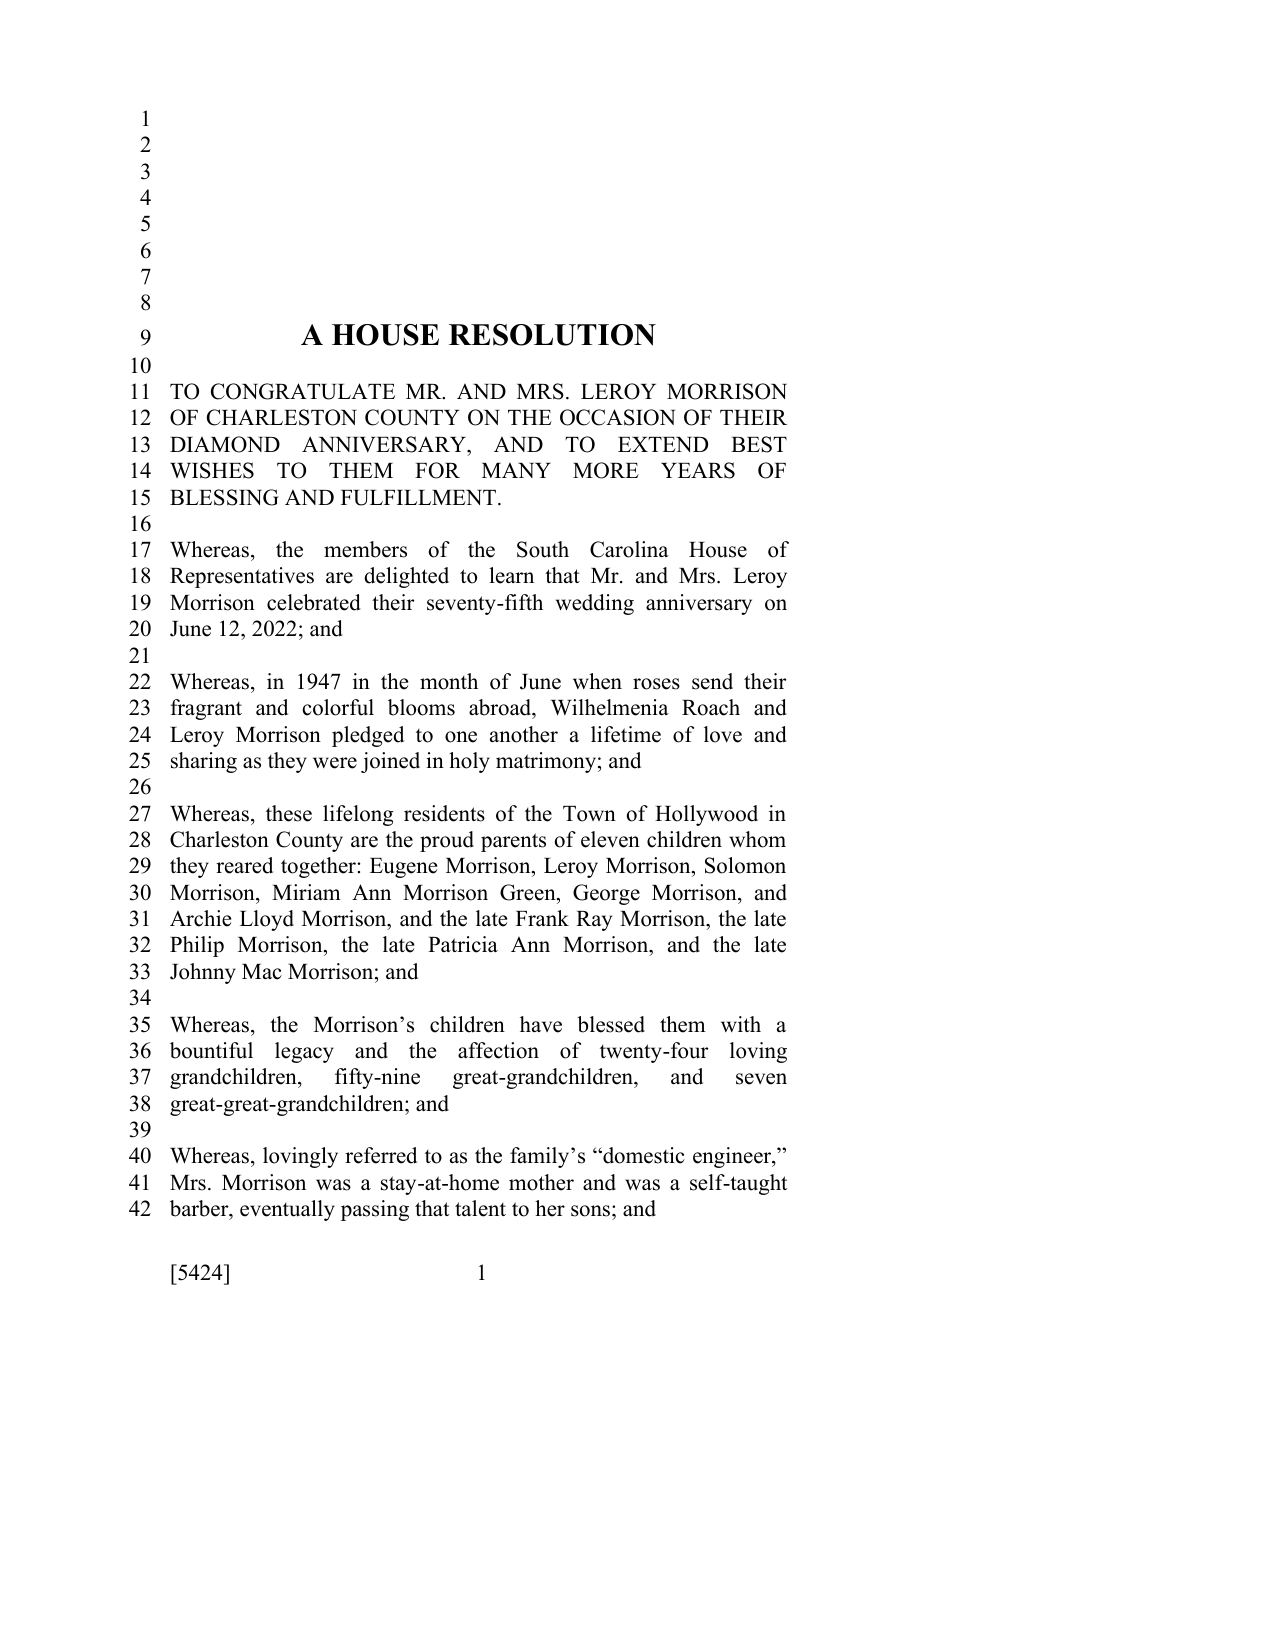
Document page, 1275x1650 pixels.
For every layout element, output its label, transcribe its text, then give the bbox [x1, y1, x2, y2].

text Whereas, the Morrison’s children have blessed them with a bountiful legacy and the affection of twenty-four loving grandchildren, fifty-nine great-grandchildren, and seven great-great-grandchildren; and [169, 1011, 787, 1116]
text TO CONGRATULATE MR. AND MRS. LEROY MORRISON OF CHARLESTON COUNTY ON THE OCCASION OF THEIR DIAMOND ANNIVERSARY, AND TO EXTEND BEST WISHES TO THEM FOR MANY MORE YEARS OF BLESSING AND FULFILLMENT. [169, 378, 787, 510]
text Whereas, lovingly referred to as the family’s “domestic engineer,” Mrs. Morrison was a stay-at-home mother and was a self-taught barber, eventually passing that talent to her sons; and [169, 1142, 787, 1221]
text A HOUSE RESOLUTION [169, 316, 787, 352]
text Whereas, these lifelong residents of the Town of Hollywood in Charleston County are the proud parents of eleven children whom they reared together: Eugene Morrison, Leroy Morrison, Solomon Morrison, Miriam Ann Morrison Green, George Morrison, and Archie Lloyd Morrison, and the late Frank Ray Morrison, the late Philip Morrison, the late Patricia Ann Morrison, and the late Johnny Mac Morrison; and [169, 800, 787, 984]
text Whereas, the members of the South Carolina House of Representatives are delighted to learn that Mr. and Mrs. Leroy Morrison celebrated their seventy-fifth wedding anniversary on June 12, 2022; and [169, 536, 787, 642]
text Whereas, in 1947 in the month of June when roses send their fragrant and colorful blooms abroad, Wilhelmenia Roach and Leroy Morrison pledged to one another a lifetime of love and sharing as they were joined in holy matrimony; and [169, 668, 787, 773]
